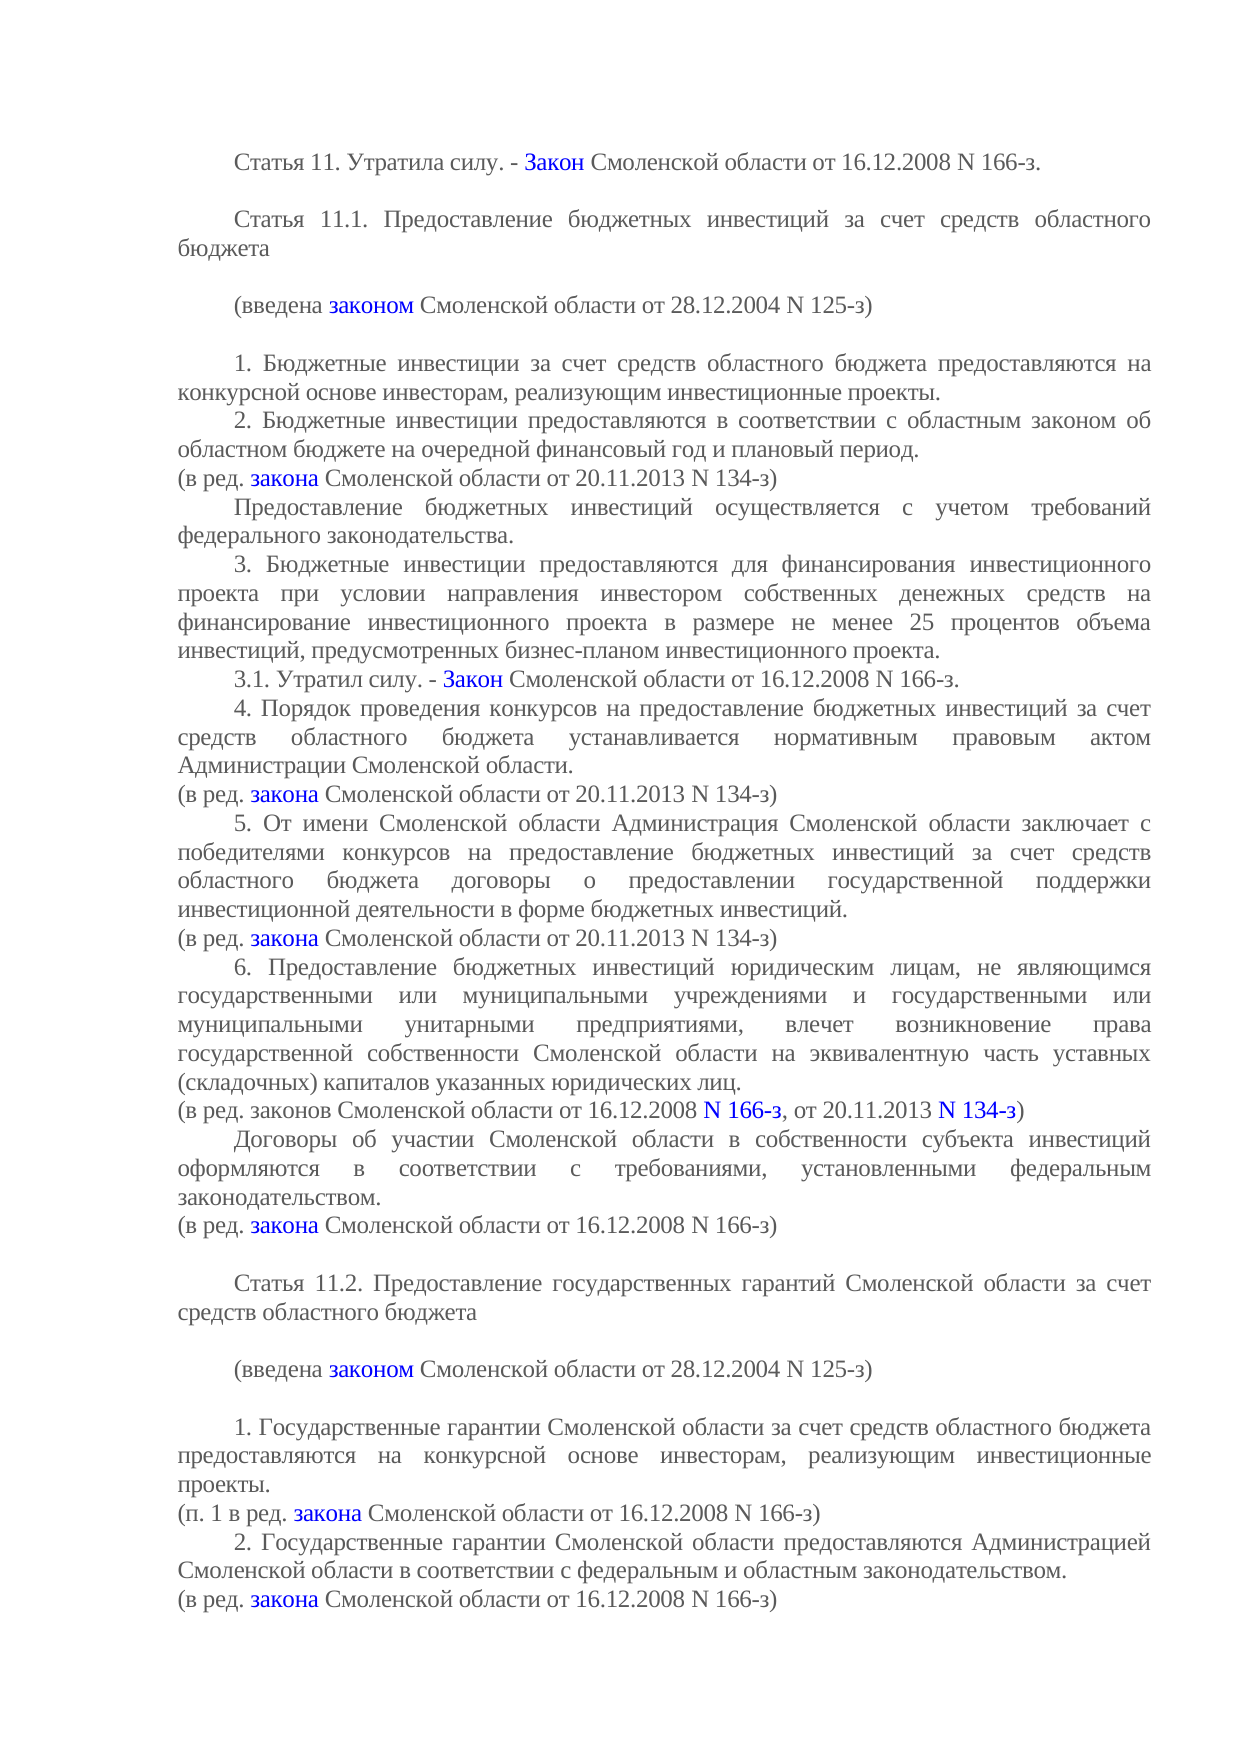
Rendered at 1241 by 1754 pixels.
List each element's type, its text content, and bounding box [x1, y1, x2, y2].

text 5. От имени Смоленской области Администрация Смоленской области заключает с победителями конкурсов на предоставление бюджетных инвестиций за счет средств областного бюджета договоры о предоставлении государственной поддержки инвестиционной деятельности в форме бюджетных инвестиций. [177, 808, 1152, 923]
text (в ред. закона Смоленской области от 20.11.2013 N 134-з) [177, 463, 1152, 492]
text Статья 11.2. Предоставление государственных гарантий Смоленской области за счет средств областного бюджета [177, 1268, 1152, 1326]
text (введена законом Смоленской области от 28.12.2004 N 125-з) [177, 291, 1152, 319]
text (в ред. закона Смоленской области от 20.11.2013 N 134-з) [177, 779, 1152, 808]
text 3. Бюджетные инвестиции предоставляются для финансирования инвестиционного проекта при условии направления инвестором собственных денежных средств на финансирование инвестиционного проекта в размере не менее 25 процентов объема инвестиций, предусмотренных бизнес-планом инвестиционного проекта. [177, 549, 1152, 664]
text 1. Государственные гарантии Смоленской области за счет средств областного бюджета предоставляются на конкурсной основе инвесторам, реализующим инвестиционные проекты. [177, 1412, 1152, 1498]
text (в ред. закона Смоленской области от 16.12.2008 N 166-з) [177, 1211, 1152, 1239]
text Предоставление бюджетных инвестиций осуществляется с учетом требований федерального законодательства. [177, 492, 1152, 549]
text Статья 11.1. Предоставление бюджетных инвестиций за счет средств областного бюджета [177, 204, 1152, 262]
text (в ред. закона Смоленской области от 16.12.2008 N 166-з) [177, 1584, 1152, 1613]
text (в ред. закона Смоленской области от 20.11.2013 N 134-з) [177, 923, 1152, 952]
text Статья 11. Утратила силу. - Закон Смоленской области от 16.12.2008 N 166-з. [177, 147, 1152, 176]
text 3.1. Утратил силу. - Закон Смоленской области от 16.12.2008 N 166-з. [177, 664, 1152, 693]
text (в ред. законов Смоленской области от 16.12.2008 N 166-з, от 20.11.2013 N 134-з) [177, 1096, 1152, 1124]
text (введена законом Смоленской области от 28.12.2004 N 125-з) [177, 1354, 1152, 1383]
text 4. Порядок проведения конкурсов на предоставление бюджетных инвестиций за счет средств областного бюджета устанавливается нормативным правовым актом Администрации Смоленской области. [177, 693, 1152, 779]
text 6. Предоставление бюджетных инвестиций юридическим лицам, не являющимся государственными или муниципальными учреждениями и государственными или муниципальными унитарными предприятиями, влечет возникновение права государственной собственности Смоленской области на эквивалентную часть уставных (складочных) капиталов указанных юридических лиц. [177, 952, 1152, 1096]
text (п. 1 в ред. закона Смоленской области от 16.12.2008 N 166-з) [177, 1498, 1152, 1527]
text Договоры об участии Смоленской области в собственности субъекта инвестиций оформляются в соответствии с требованиями, установленными федеральным законодательством. [177, 1124, 1152, 1211]
text 1. Бюджетные инвестиции за счет средств областного бюджета предоставляются на конкурсной основе инвесторам, реализующим инвестиционные проекты. [177, 348, 1152, 406]
text 2. Государственные гарантии Смоленской области предоставляются Администрацией Смоленской области в соответствии с федеральным и областным законодательством. [177, 1527, 1152, 1584]
text 2. Бюджетные инвестиции предоставляются в соответствии с областным законом об областном бюджете на очередной финансовый год и плановый период. [177, 406, 1152, 463]
